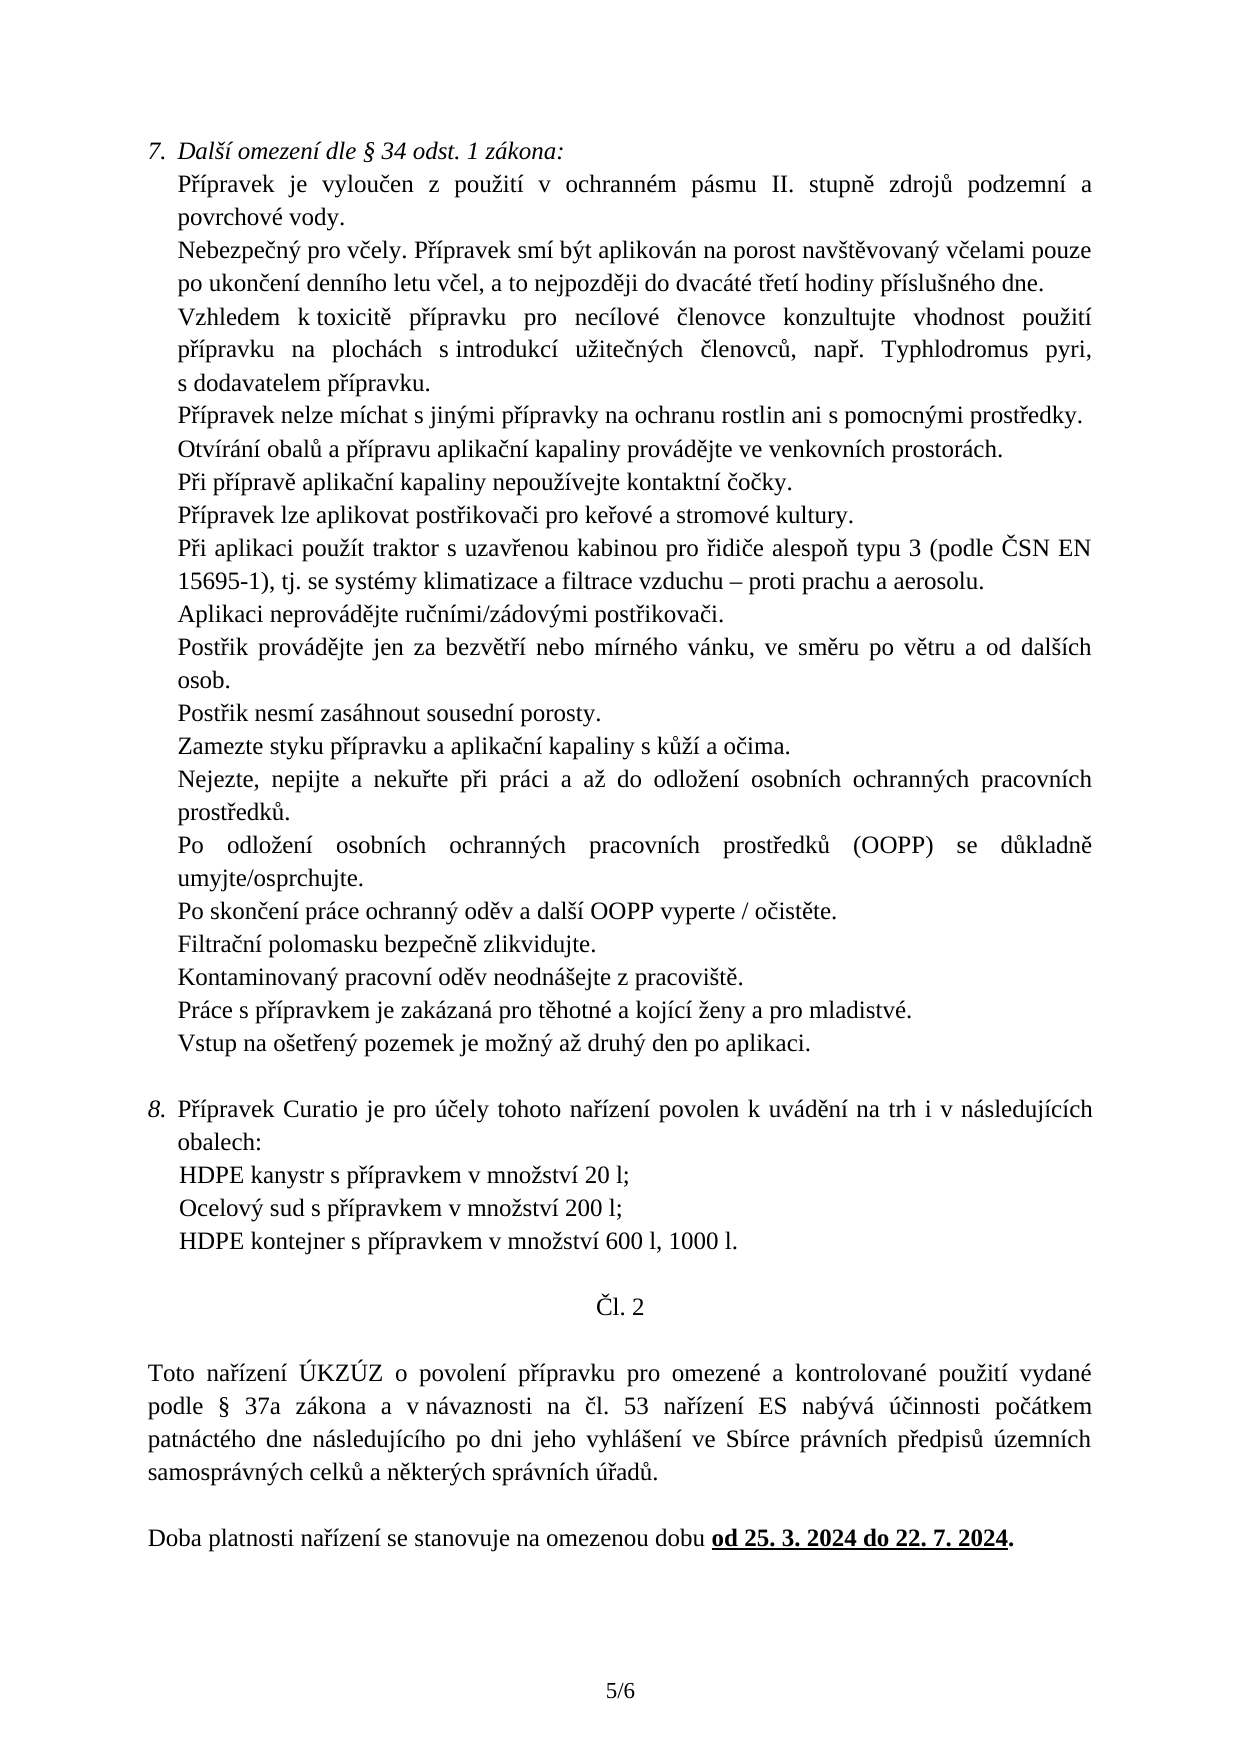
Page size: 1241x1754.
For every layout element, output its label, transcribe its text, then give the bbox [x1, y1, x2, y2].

text Čl. 2 [148, 1292, 1093, 1321]
text Přípravek lze aplikovat postřikovači pro keřové a stromové kultury. [177, 500, 1093, 528]
text Přípravek je vyloučen z použití v ochranném pásmu II. stupně zdrojů podzemní a povrchové vody. [177, 169, 1093, 231]
text Toto nařízení ÚKZÚZ o povolení přípravku pro omezené a kontrolované použití vydané podle § 37a zákona a v návaznosti na čl. 53 nařízení ES nabývá účinnosti počátkem patnáctého dne následujícího po dni jeho vyhlášení ve Sbírce právních předpisů územních samosprávných celků a některých správních úřadů. [148, 1358, 1093, 1486]
text Vstup na ošetřený pozemek je možný až druhý den po aplikaci. [177, 1028, 1093, 1057]
text Při aplikaci použít traktor s uzavřenou kabinou pro řidiče alespoň typu 3 (podle ČSN EN 15695-1), tj. se systémy klimatizace a filtrace vzduchu – proti prachu a aerosolu. [177, 533, 1093, 594]
text Vzhledem k toxicitě přípravku pro necílové členovce konzultujte vhodnost použití přípravku na plochách s introdukcí užitečných členovců, např. Typhlodromus pyri, s dodavatelem přípravku. [177, 302, 1093, 396]
text Práce s přípravkem je zakázaná pro těhotné a kojící ženy a pro mladistvé. [177, 995, 1093, 1024]
text Kontaminovaný pracovní oděv neodnášejte z pracoviště. [177, 962, 1093, 991]
text Postřik provádějte jen za bezvětří nebo mírného vánku, ve směru po větru a od dalších osob. [177, 632, 1093, 693]
text Při přípravě aplikační kapaliny nepoužívejte kontaktní čočky. [177, 467, 1093, 495]
text HDPE kanystr s přípravkem v množství 20 l; [148, 1160, 1093, 1189]
text Nejezte, nepijte a nekuřte při práci a až do odložení osobních ochranných pracovních prostředků. [177, 764, 1093, 826]
text Po odložení osobních ochranných pracovních prostředků (OOPP) se důkladně umyjte/osprchujte. [177, 830, 1093, 892]
text Přípravek nelze míchat s jinými přípravky na ochranu rostlin ani s pomocnými prostředky. [177, 401, 1093, 429]
text Nebezpečný pro včely. Přípravek smí být aplikován na porost navštěvovaný včelami pouze po ukončení denního letu včel, a to nejpozději do dvacáté třetí hodiny příslušného dne. [177, 236, 1093, 297]
list Další omezení dle § 34 odst. 1 zákona: [148, 136, 1093, 165]
text Otvírání obalů a přípravu aplikační kapaliny provádějte ve venkovních prostorách. [177, 434, 1093, 462]
text HDPE kontejner s přípravkem v množství 600 l, 1000 l. [148, 1226, 1093, 1255]
text Filtrační polomasku bezpečně zlikvidujte. [177, 929, 1093, 958]
text Ocelový sud s přípravkem v množství 200 l; [148, 1193, 1093, 1222]
text Po skončení práce ochranný oděv a další OOPP vyperte / očistěte. [177, 896, 1093, 925]
text Zamezte styku přípravku a aplikační kapaliny s kůží a očima. [177, 731, 1093, 759]
text Aplikaci neprovádějte ručními/zádovými postřikovači. [177, 599, 1093, 627]
text Doba platnosti nařízení se stanovuje na omezenou dobu od 25. 3. 2024 do 22. 7. 2024. [148, 1523, 1093, 1552]
list Přípravek Curatio je pro účely tohoto nařízení povolen k uvádění na trh i v následujících obalech: [148, 1094, 1093, 1156]
text Postřik nesmí zasáhnout sousední porosty. [177, 698, 1093, 727]
